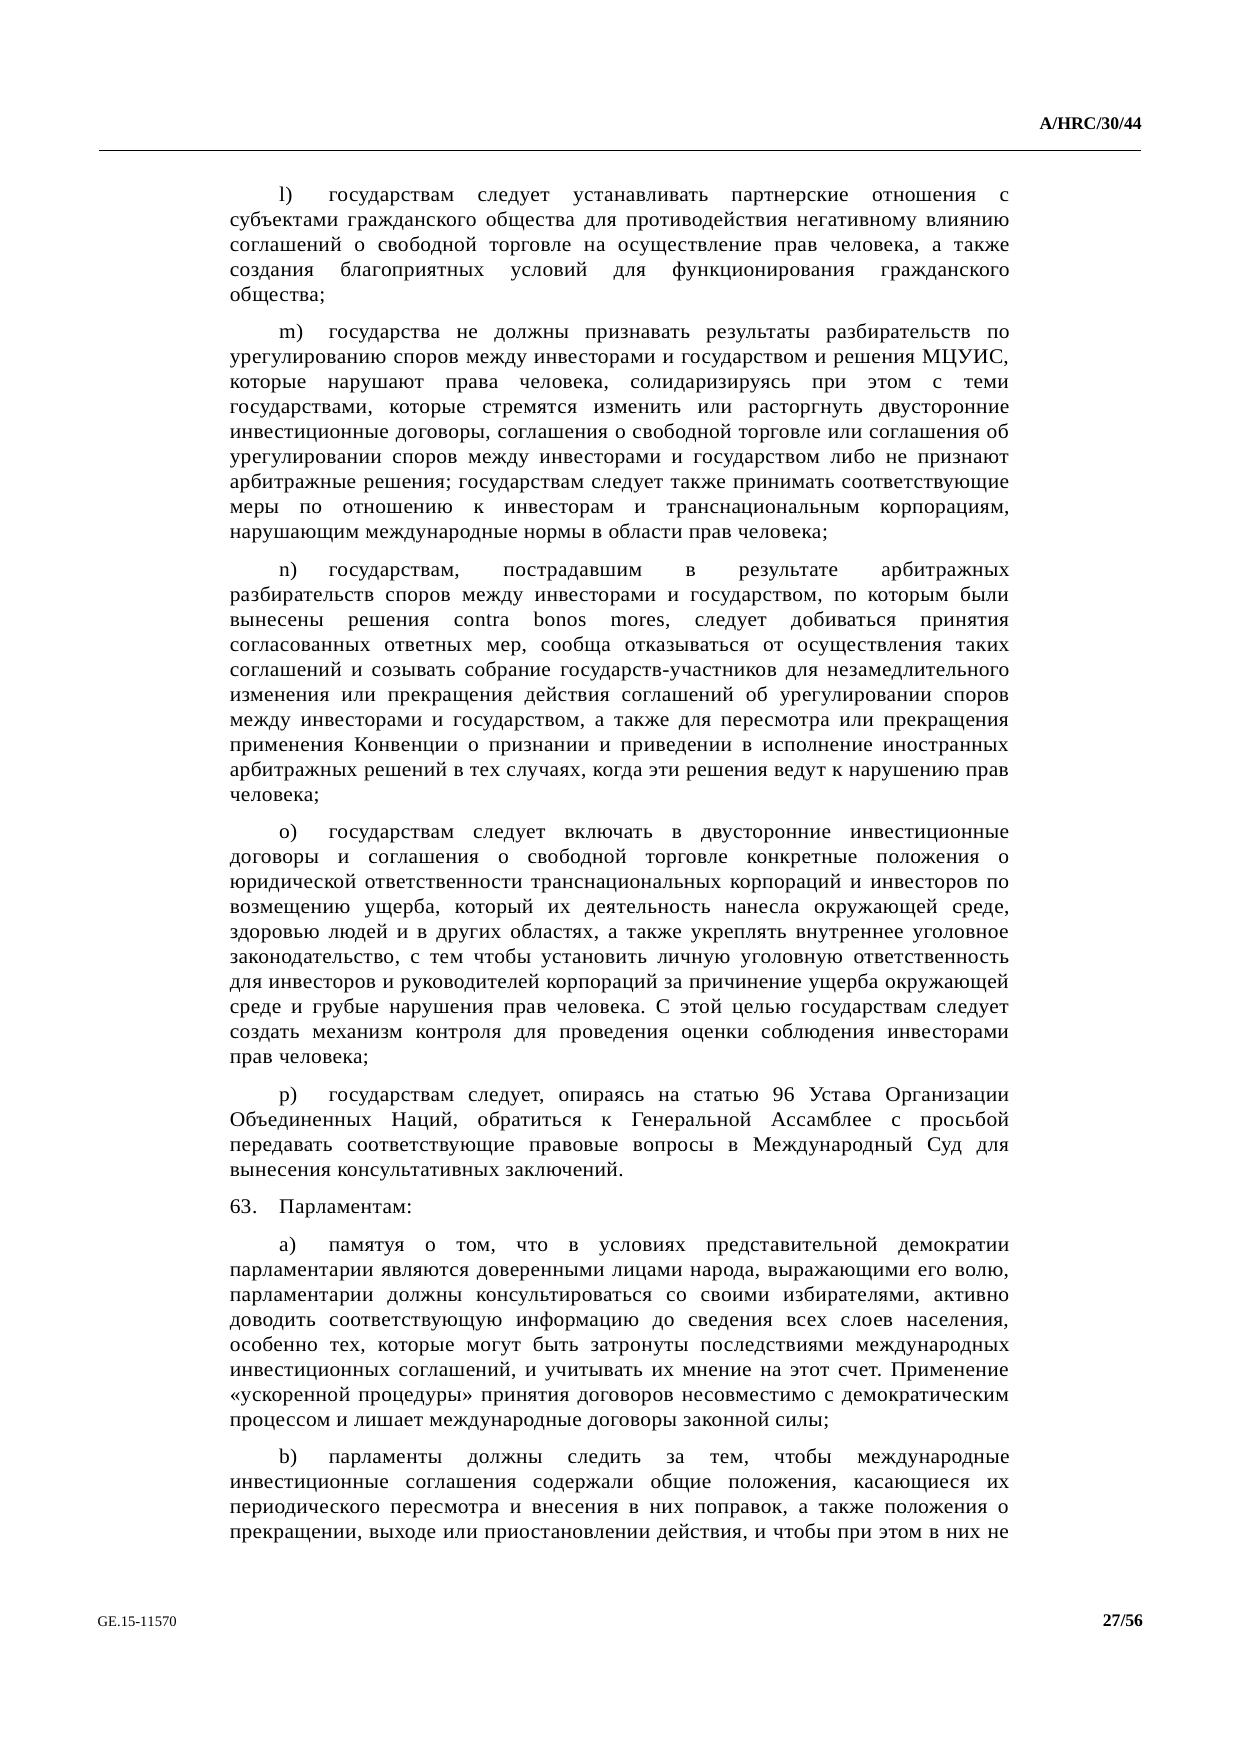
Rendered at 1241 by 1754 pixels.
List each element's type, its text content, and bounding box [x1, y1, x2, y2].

text 63. Парламентам: [229, 1194, 1011, 1219]
text l) государствам следует устанавливать партнерские отношения с субъектами гражданского общества для противодействия негативному влиянию соглашений о свободной торговле на осуществление прав человека, а также создания благоприятных условий для функционирования гражданского общества; [229, 181, 1011, 306]
text a) памятуя о том, что в условиях представительной демократии парламентарии являются доверенными лицами народа, выражающими его волю, парламентарии должны консультироваться со своими избирателями, активно доводить соответствующую информацию до сведения всех слоев населения, особенно тех, которые могут быть затронуты последствиями международных инвестиционных соглашений, и учитывать их мнение на этот счет. Применение «ускоренной процедуры» принятия договоров несовместимо с демократическим процессом и лишает международные договоры законной силы; [229, 1231, 1011, 1431]
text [229, 1444, 1011, 1544]
text m) государства не должны признавать результаты разбирательств по урегулированию споров между инвесторами и государством и решения МЦУИС, которые нарушают права человека, солидаризируясь при этом с теми государствами, которые стремятся изменить или расторгнуть двусторонние инвестиционные договоры, соглашения о свободной торговле или соглашения об урегулировании споров между инвесторами и государством либо не признают арбитражные решения; государствам следует также принимать соответствующие меры по отношению к инвесторам и транснациональным корпорациям, нарушающим международные нормы в области прав человека; [229, 319, 1011, 544]
text p) государствам следует, опираясь на статью 96 Устава Организации Объединенных Наций, обратиться к Генеральной Ассамблее с просьбой передавать соответствующие правовые вопросы в Международный Суд для вынесения консультативных заключений. [229, 1081, 1011, 1181]
text n) государствам, пострадавшим в результате арбитражных разбирательств споров между инвесторами и государством, по которым были вынесены решения contra bonos mores, следует добиваться принятия согласованных ответных мер, сообща отказываться от осуществления таких соглашений и созывать собрание государств-участников для незамедлительного изменения или прекращения действия соглашений об урегулировании споров между инвесторами и государством, а также для пересмотра или прекращения применения Конвенции о признании и приведении в исполнение иностранных арбитражных решений в тех случаях, когда эти решения ведут к нарушению прав человека; [229, 556, 1011, 806]
text o) государствам следует включать в двусторонние инвестиционные договоры и соглашения о свободной торговле конкретные положения о юридической ответственности транснациональных корпораций и инвесторов по возмещению ущерба, который их деятельность нанесла окружающей среде, здоровью людей и в других областях, а также укреплять внутреннее уголовное законодательство, с тем чтобы установить личную уголовную ответственность для инвесторов и руководителей корпораций за причинение ущерба окружающей среде и грубые нарушения прав человека. С этой целью государствам следует создать механизм контроля для проведения оценки соблюдения инвесторами прав человека; [229, 819, 1011, 1069]
